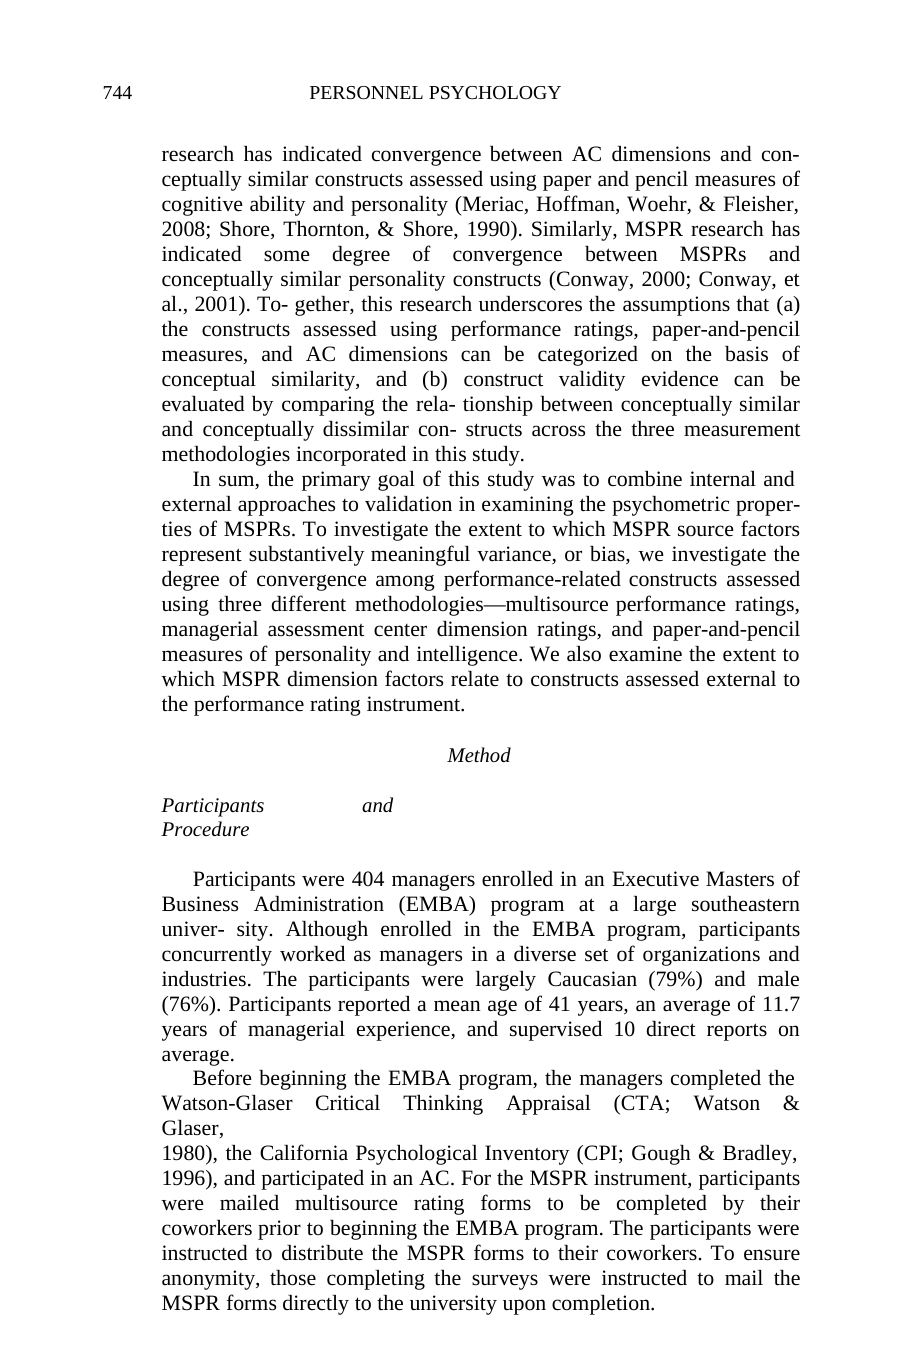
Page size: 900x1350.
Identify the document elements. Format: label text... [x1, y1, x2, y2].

text Before beginning the EMBA program, the managers completed the [192, 1066, 808, 1091]
text Participants were 404 managers enrolled in an Executive Masters of Business Administration (EMBA) program at a large southeastern univer- sity. Although enrolled in the EMBA program, participants concurrently worked as managers in a diverse set of organizations and industries. The participants were largely Caucasian (79%) and male (76%). Participants reported a mean age of 41 years, an average of 11.7 years of managerial experience, and supervised 10 direct reports on average. [161, 866, 800, 1066]
text Participants and Procedure [161, 793, 393, 841]
text Method [443, 743, 514, 767]
text 2008; Shore, Thornton, & Shore, 1990). Similarly, MSPR research has indicated some degree of convergence between MSPRs and conceptually similar personality constructs (Conway, 2000; Conway, et al., 2001). To- gether, this research underscores the assumptions that (a) the constructs assessed using performance ratings, paper-and-pencil measures, and AC dimensions can be categorized on the basis of conceptual similarity, and (b) construct validity evidence can be evaluated by comparing the rela- tionship between conceptually similar and conceptually dissimilar con- structs across the three measurement methodologies incorporated in this study. [161, 217, 800, 467]
text 1996), and participated in an AC. For the MSPR instrument, participants were mailed multisource rating forms to be completed by their coworkers prior to beginning the EMBA program. The participants were instructed to distribute the MSPR forms to their coworkers. To ensure anonymity, those completing the surveys were instructed to mail the MSPR forms directly to the university upon completion. [161, 1166, 800, 1316]
text Watson-Glaser Critical Thinking Appraisal (CTA; Watson & Glaser, [161, 1091, 800, 1141]
text 1980), the California Psychological Inventory (CPI; Gough & Bradley, [161, 1141, 800, 1165]
text research has indicated convergence between AC dimensions and con- ceptually similar constructs assessed using paper and pencil measures of cognitive ability and personality (Meriac, Hoffman, Woehr, & Fleisher, [161, 142, 800, 217]
text In sum, the primary goal of this study was to combine internal and [192, 467, 808, 491]
text external approaches to validation in examining the psychometric proper- ties of MSPRs. To investigate the extent to which MSPR source factors represent substantively meaningful variance, or bias, we investigate the degree of convergence among performance-related constructs assessed using three different methodologies—multisource performance ratings, managerial assessment center dimension ratings, and paper-and-pencil measures of personality and intelligence. We also examine the extent to which MSPR dimension factors relate to constructs assessed external to the performance rating instrument. [161, 492, 800, 717]
